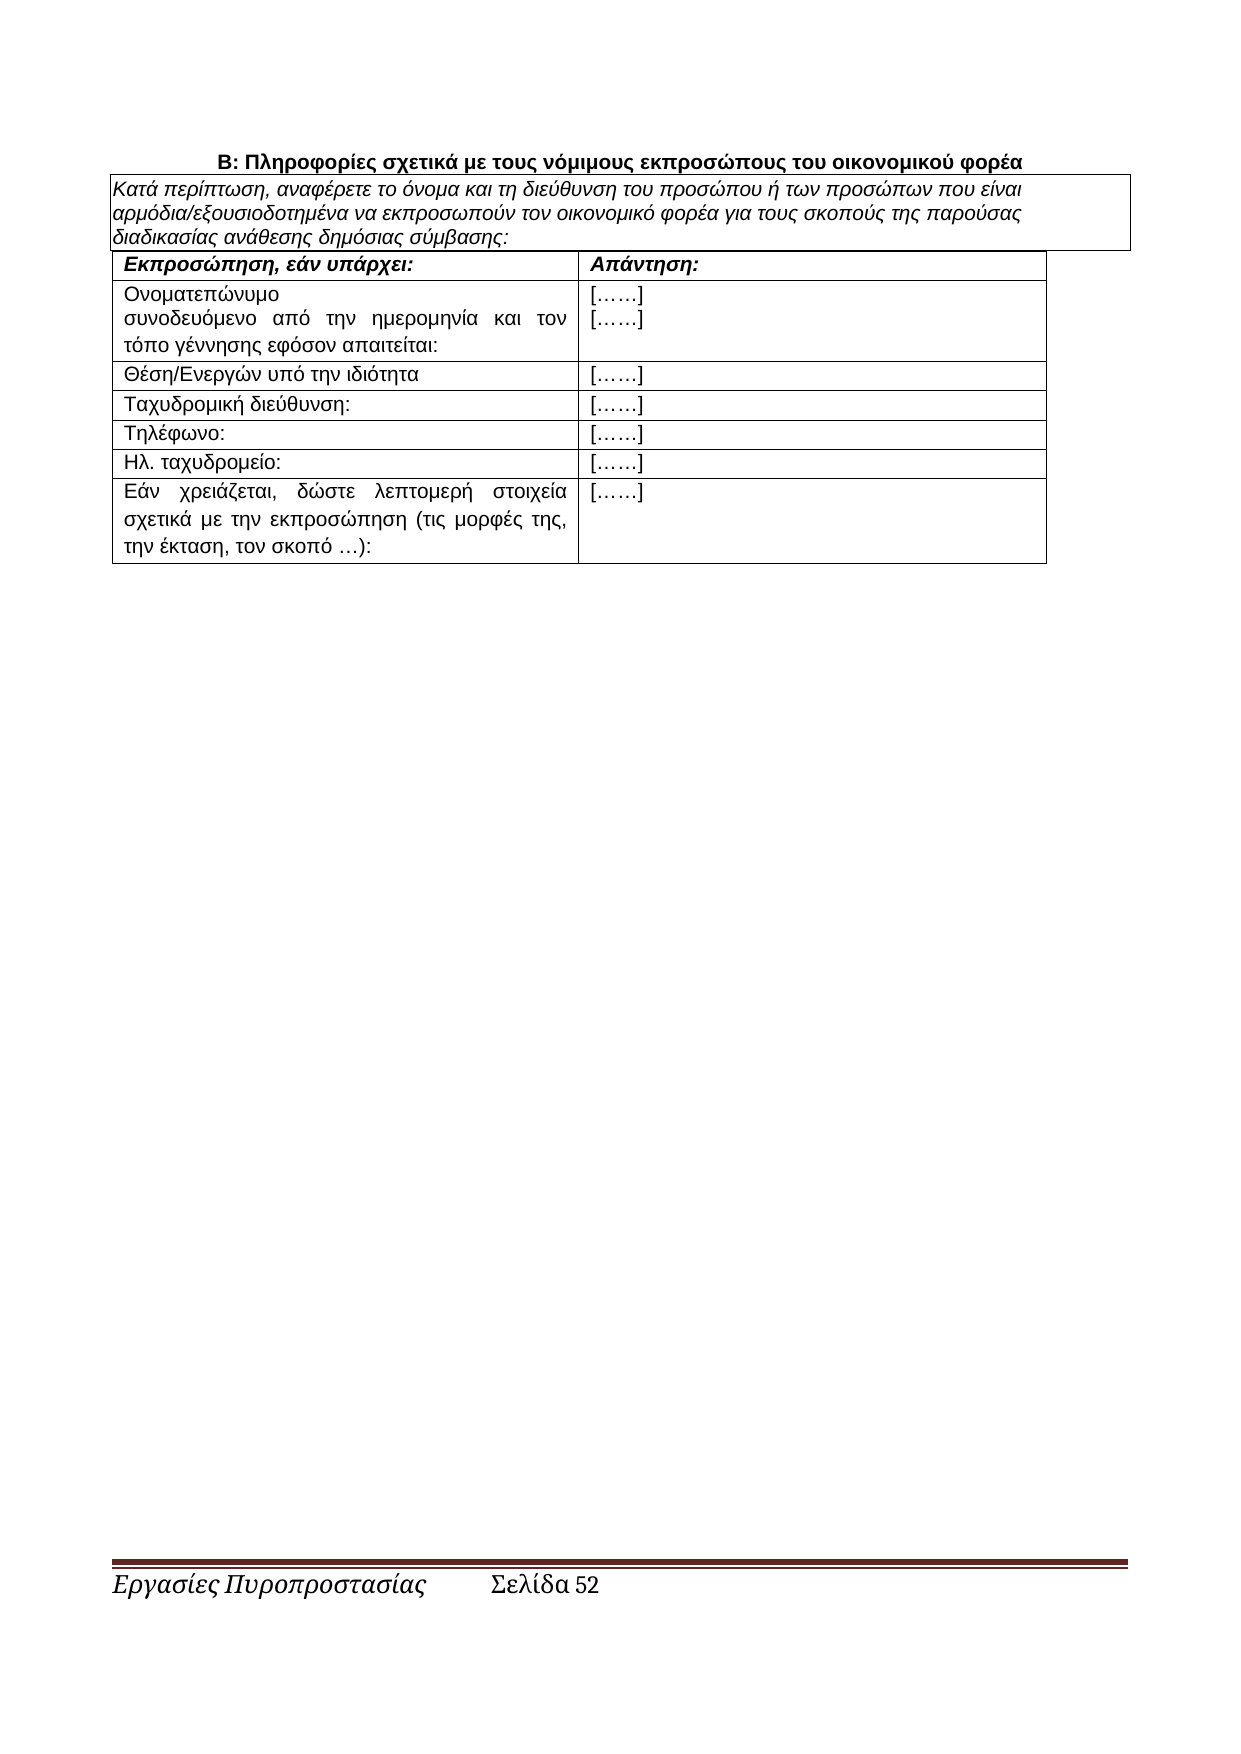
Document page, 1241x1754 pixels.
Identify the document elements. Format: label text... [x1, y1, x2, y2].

table_cell Ονοματεπώνυμο συνοδευόμενο από την ημερομηνία και τον τόπο γέννησης εφόσον απαιτείται: [113, 281, 578, 361]
table_header Απάντηση: [579, 252, 1046, 280]
table_cell [……] [……] [579, 281, 1046, 361]
table_cell [……] [579, 421, 1046, 449]
table_cell Θέση/Ενεργών υπό την ιδιότητα [113, 362, 578, 390]
table_cell Ταχυδρομική διεύθυνση: [113, 391, 578, 419]
text Κατά περίπτωση, αναφέρετε το όνομα και τη διεύθυνση του προσώπου ή των προσώπων που είναι αρμόδια/εξουσιοδοτημένα να εκπροσωπούν τον οικονομικό φορέα για τους σκοπούς της παρούσας διαδικασίας ανάθεσης δημόσιας σύμβασης: [111, 175, 1130, 250]
table_cell [……] [579, 362, 1046, 390]
table_cell Εάν χρειάζεται, δώστε λεπτομερή στοιχεία σχετικά με την εκπροσώπηση (τις μορφές της, την έκταση, τον σκοπό …): [113, 479, 578, 562]
table_header Εκπροσώπηση, εάν υπάρχει: [113, 252, 578, 280]
table_cell Ηλ. ταχυδρομείο: [113, 450, 578, 478]
table_cell [……] [579, 479, 1046, 562]
table_cell [……] [579, 450, 1046, 478]
table_cell Τηλέφωνο: [113, 421, 578, 449]
text Β: Πληροφορίες σχετικά με τους νόμιμους εκπροσώπους του οικονομικού φορέα [112, 150, 1128, 174]
table_cell [……] [579, 391, 1046, 419]
